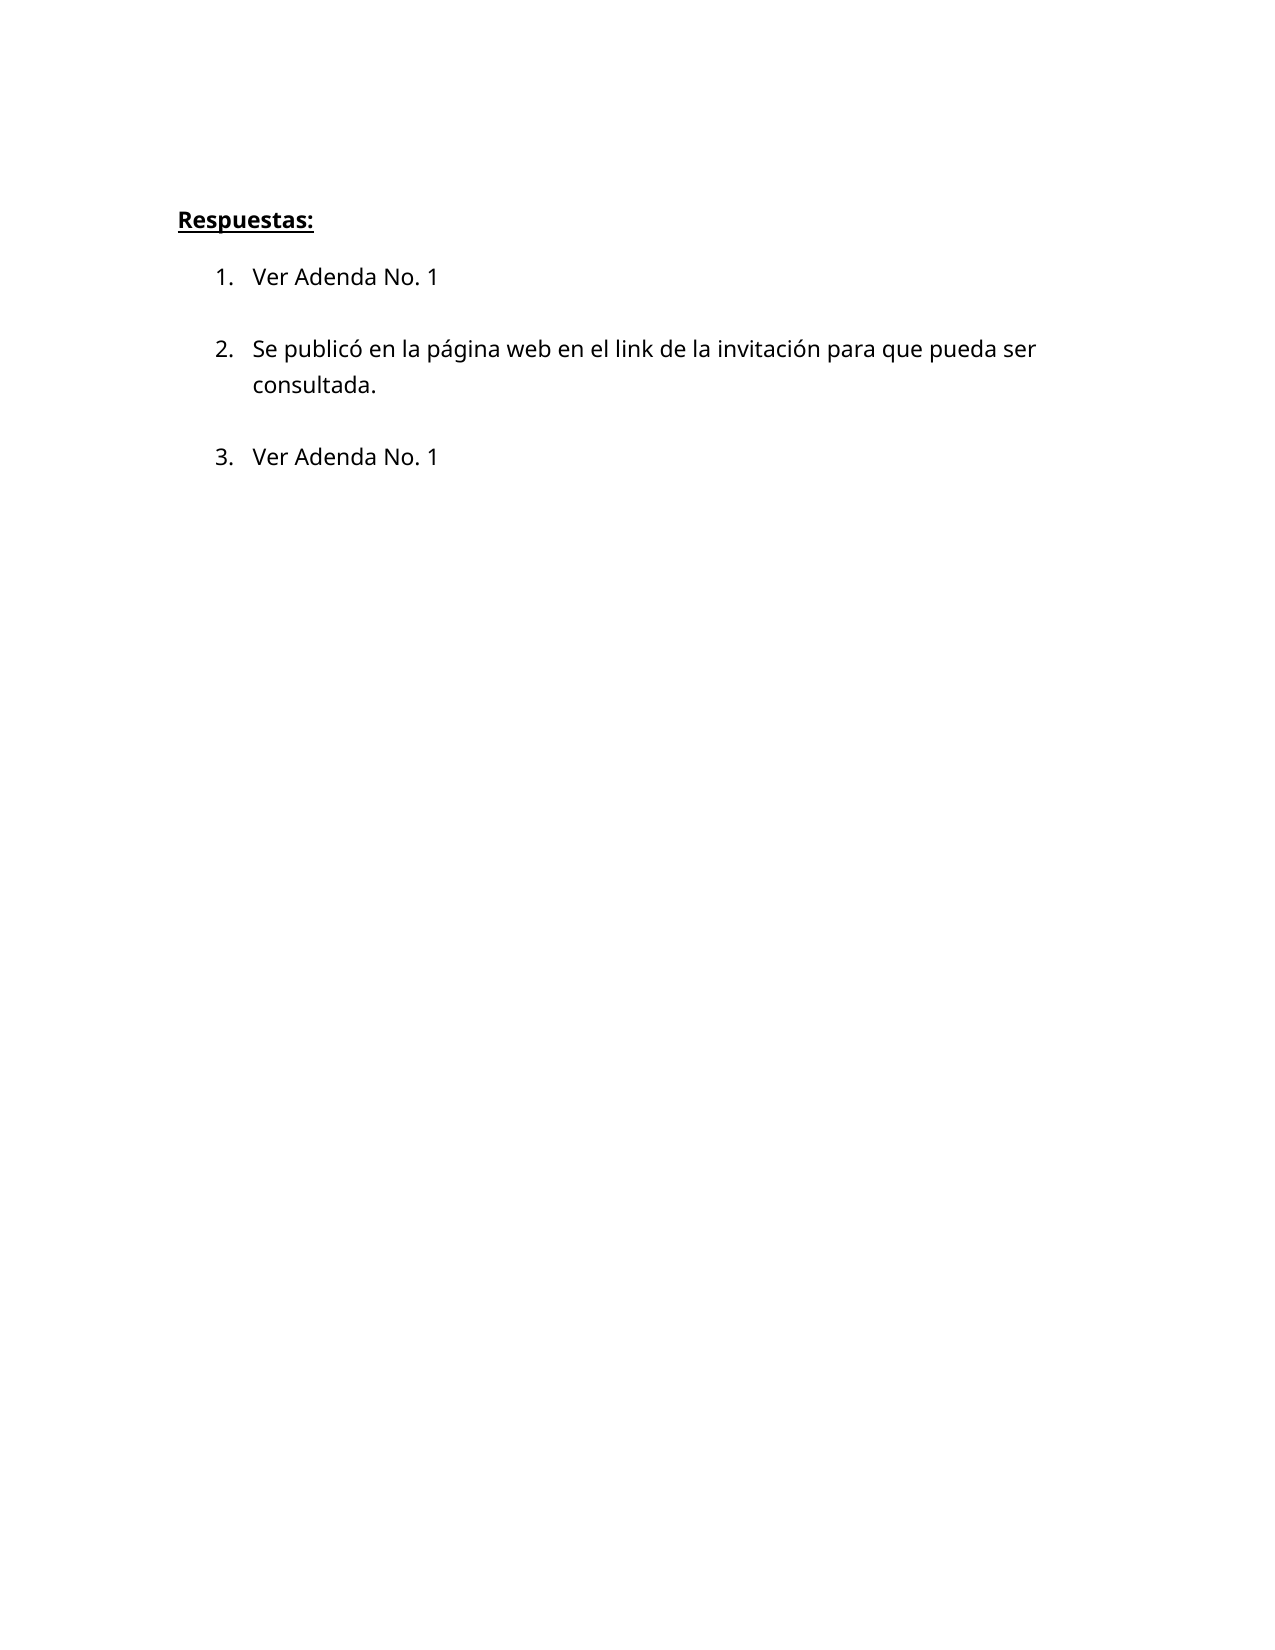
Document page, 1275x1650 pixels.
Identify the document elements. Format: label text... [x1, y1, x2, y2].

list Ver Adenda No. 1 [215, 441, 1098, 472]
list Se publicó en la página web en el link de la invitación para que pueda ser consultada. [215, 333, 1098, 400]
list Ver Adenda No. 1 [215, 261, 1098, 292]
text Respuestas: [177, 204, 1098, 236]
